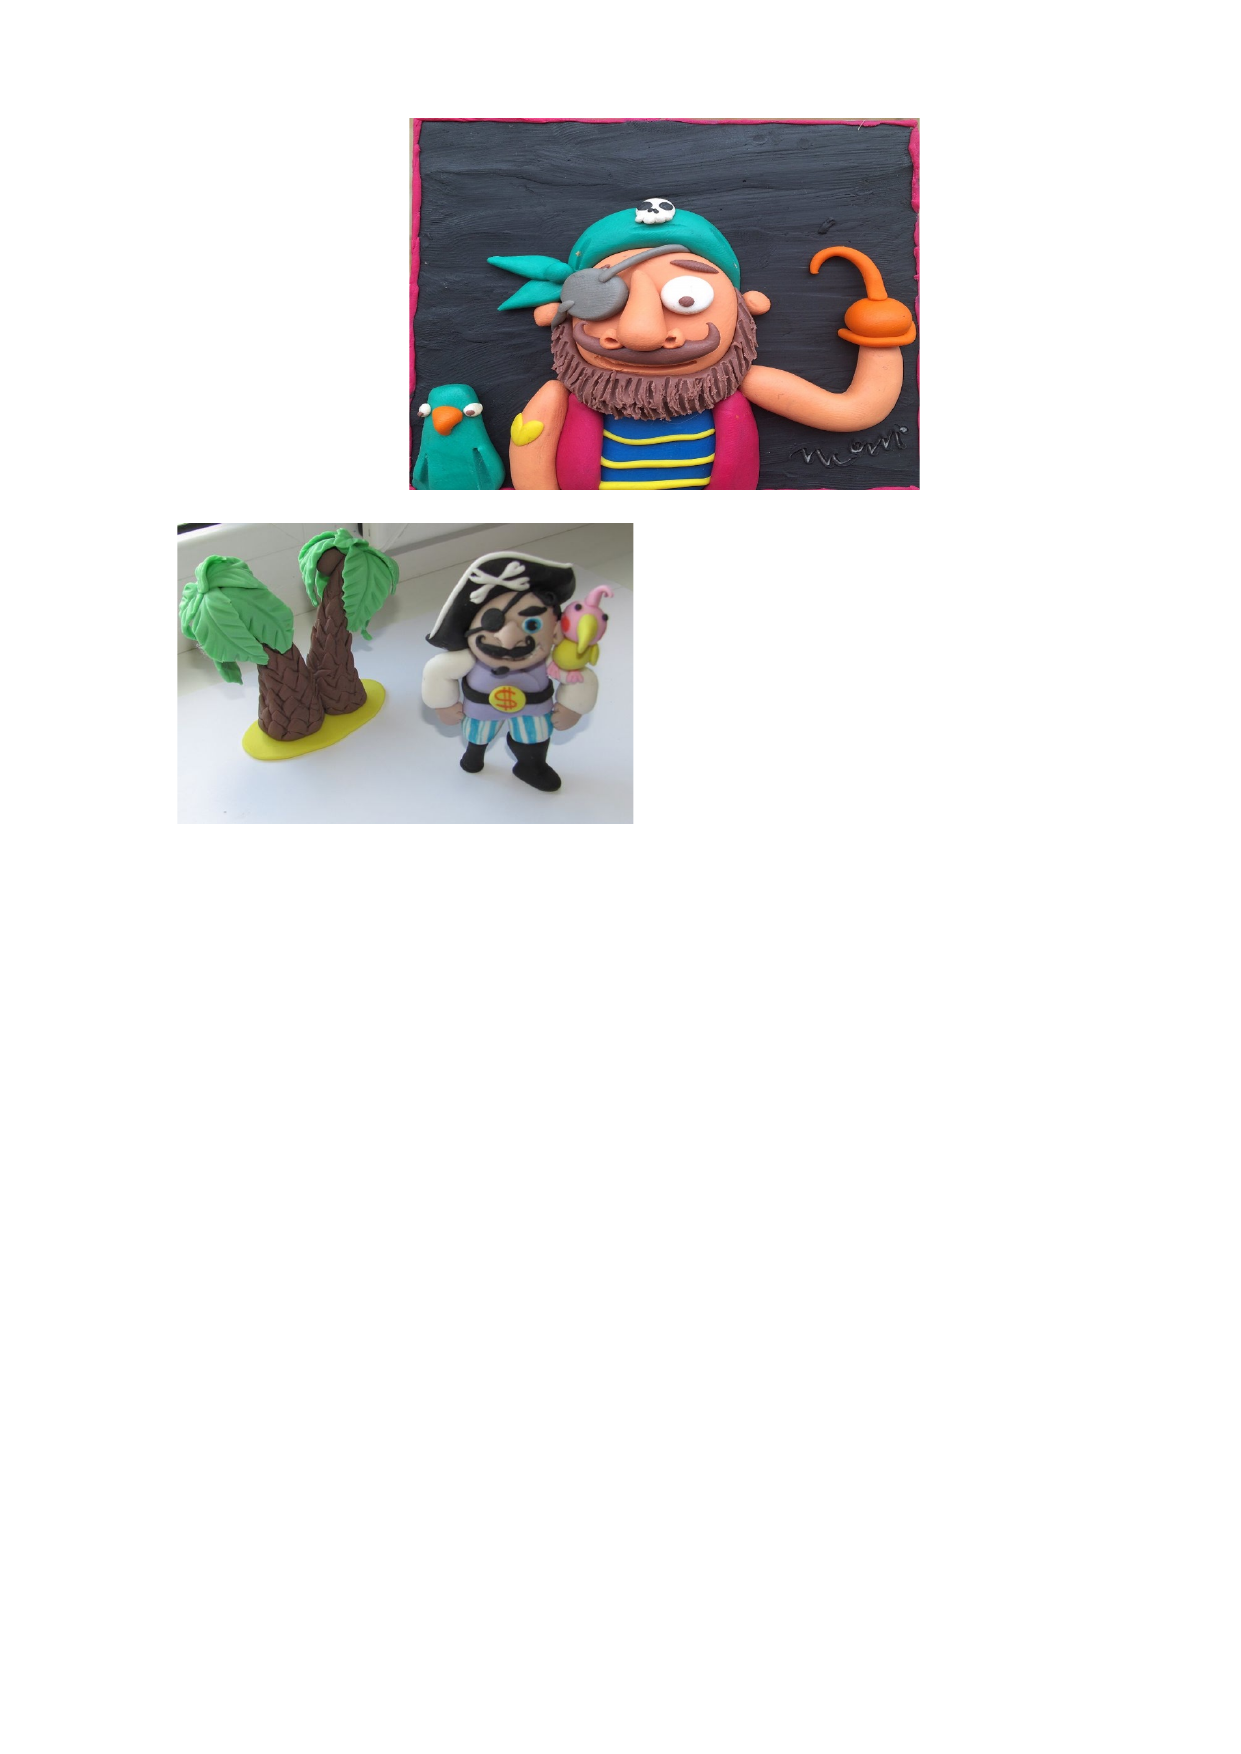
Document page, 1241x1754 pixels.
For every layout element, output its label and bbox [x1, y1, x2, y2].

picture [177, 523, 634, 824]
picture [409, 118, 920, 490]
